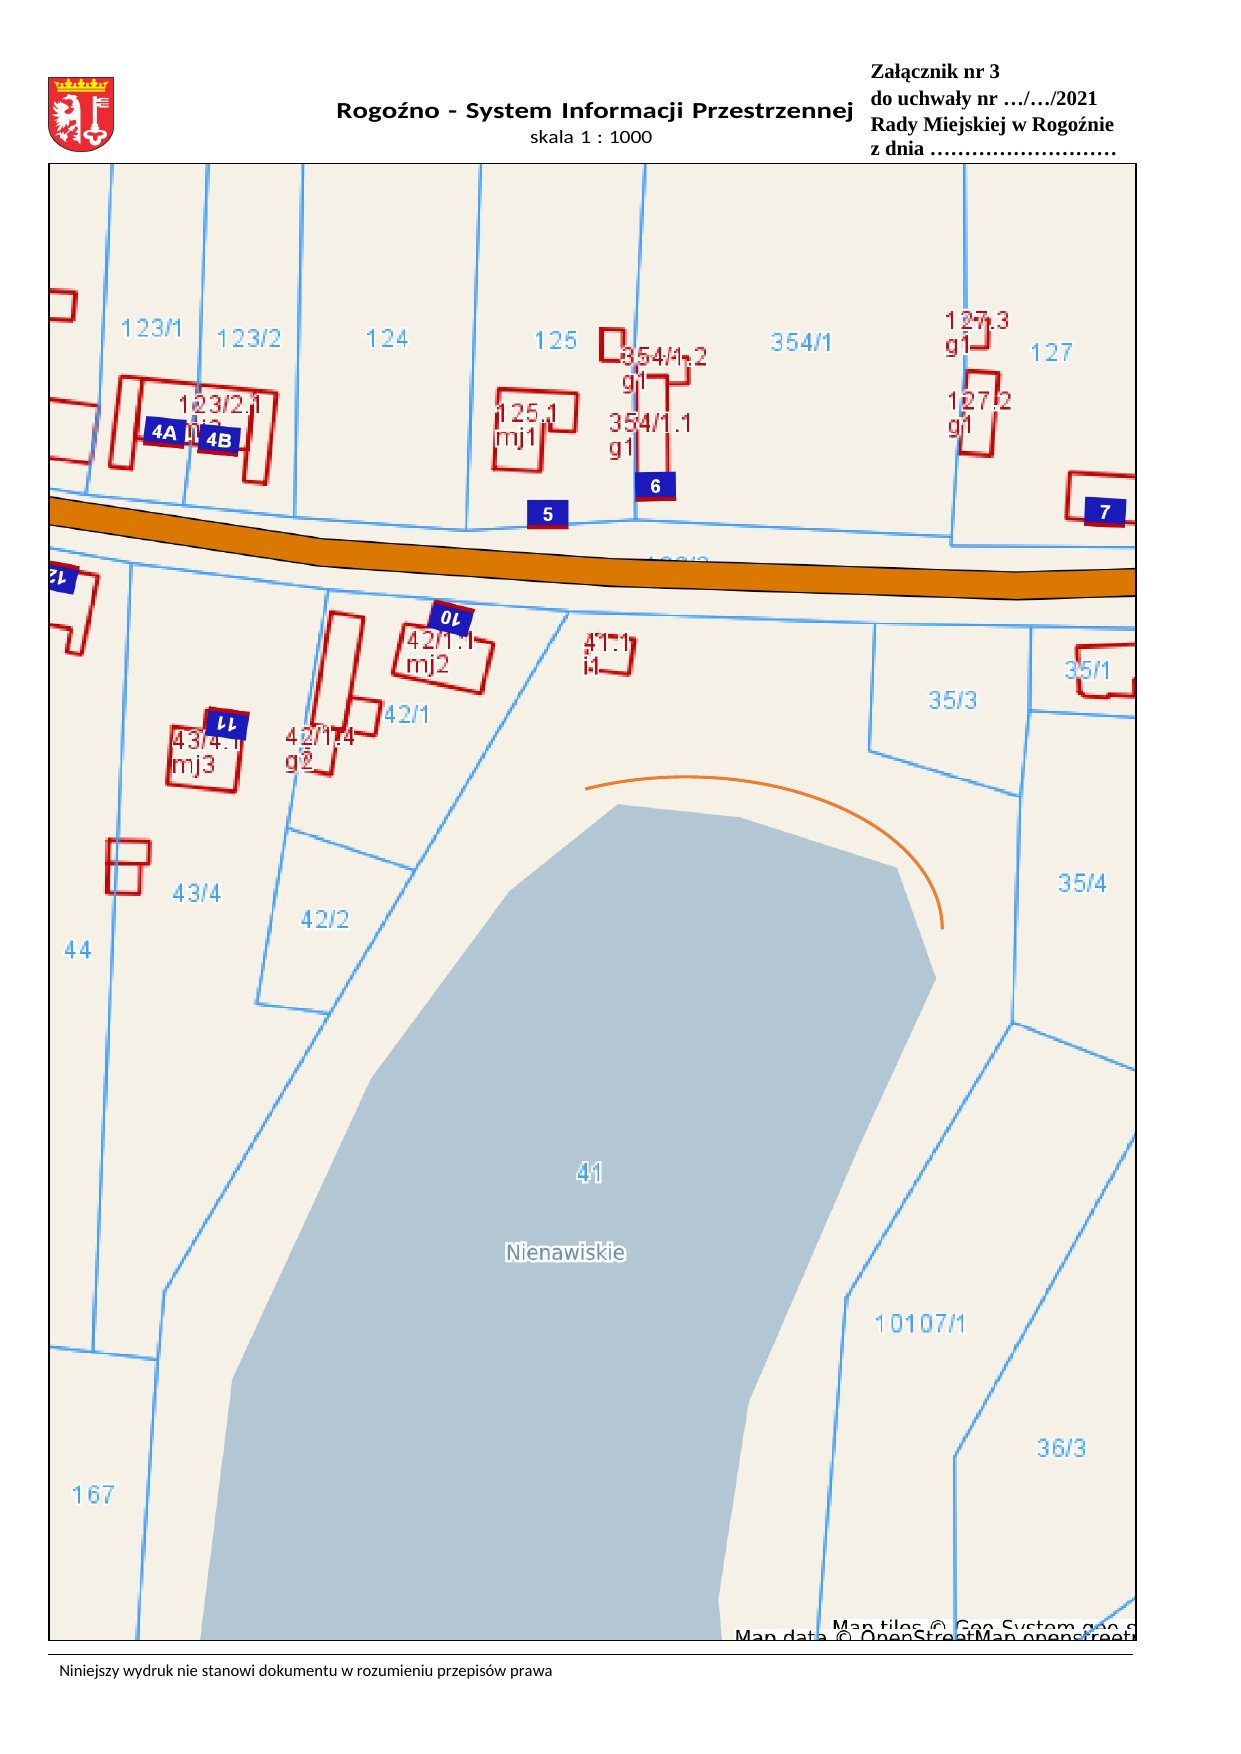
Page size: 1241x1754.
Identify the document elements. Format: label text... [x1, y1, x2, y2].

text Załącznik nr 3 [59, 59, 1181, 83]
text Rady Miejskiej w Rogoźnie z dnia ……………………… [59, 112, 1181, 160]
picture [50, 164, 1135, 1640]
picture [48, 77, 114, 152]
text do uchwały nr …/…/2021 [797, 86, 1181, 110]
text Niniejszy wydruk nie stanowi dokumentu w rozumieniu przepisów prawa [59, 1660, 1183, 1680]
